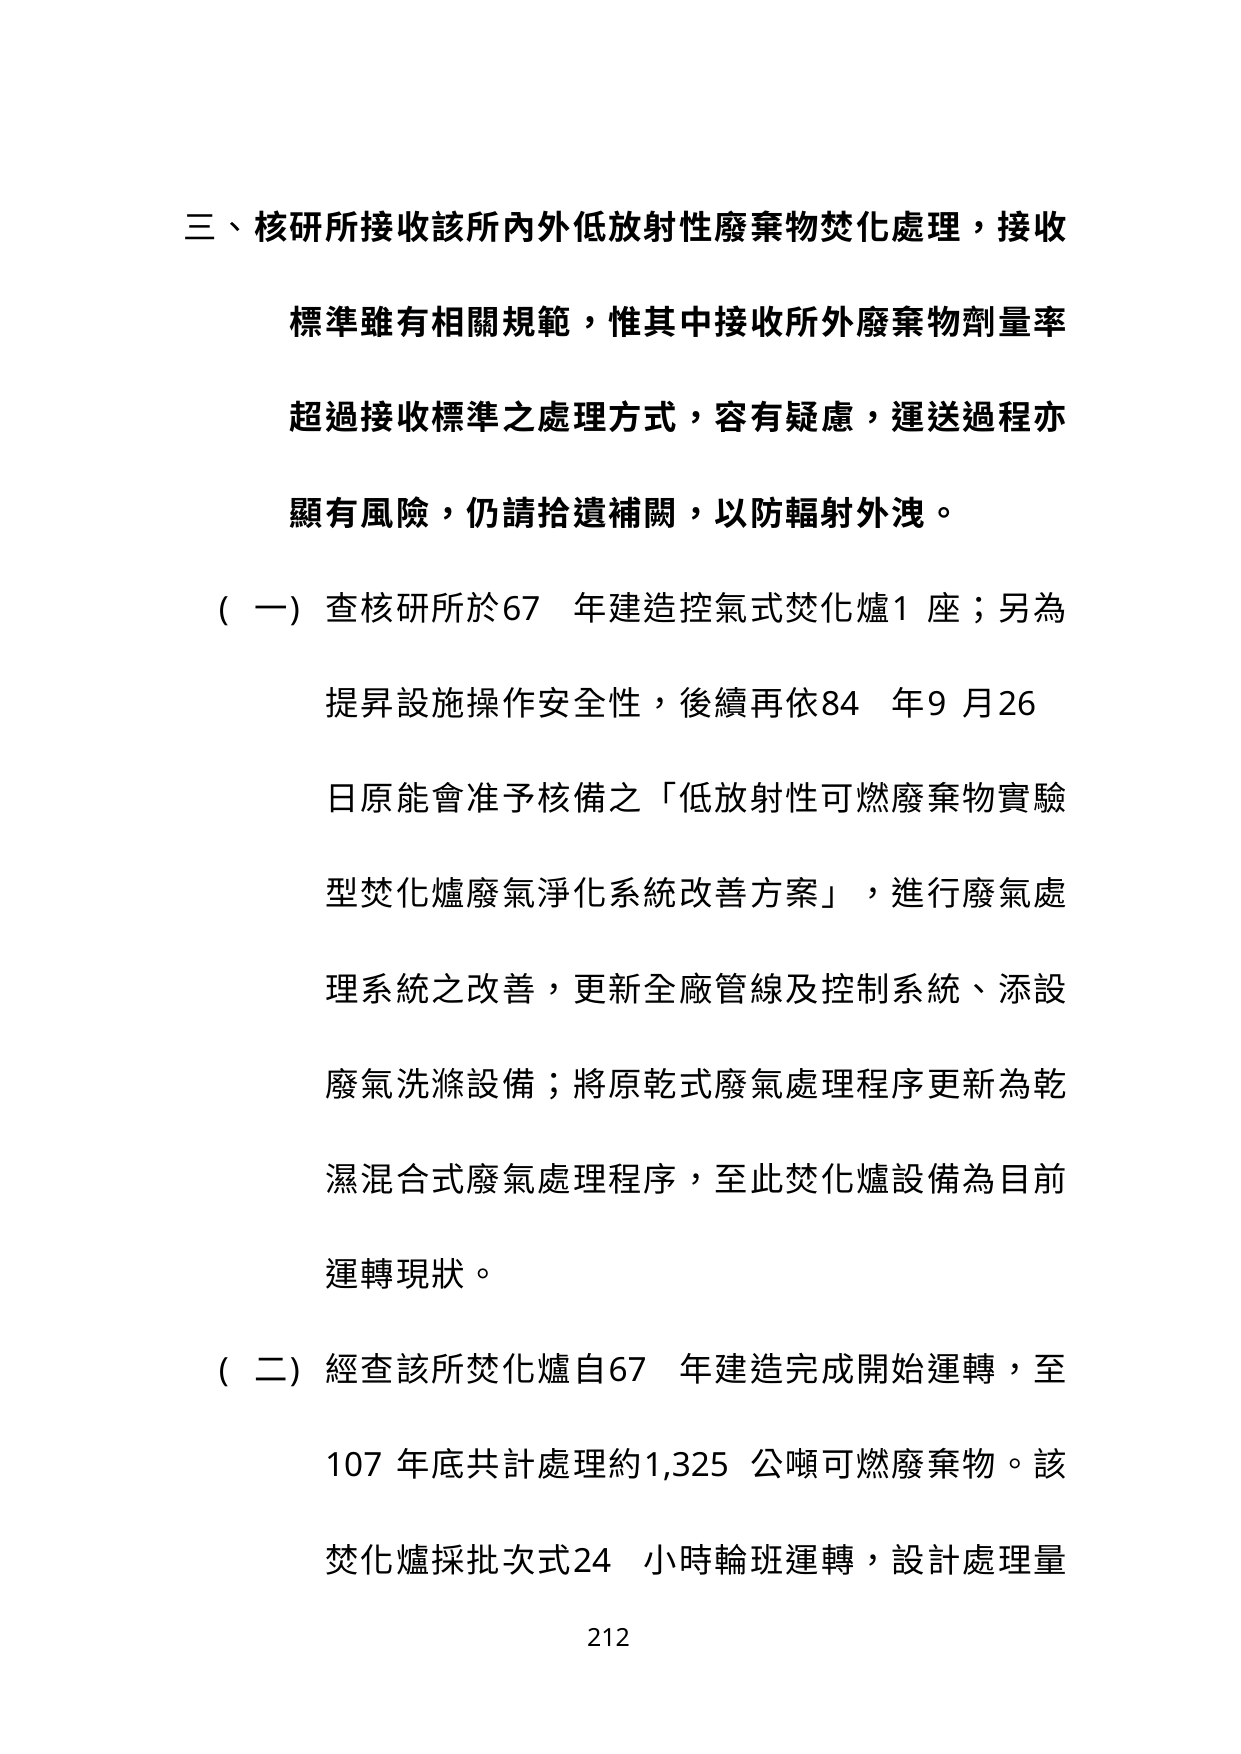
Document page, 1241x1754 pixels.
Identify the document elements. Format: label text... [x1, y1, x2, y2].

subtitle 核研所接收該所內外低放射性廢棄物焚化處理，接收標準雖有相關規範，惟其中接收所外廢棄物劑量率超過接收標準之處理方式，容有疑慮，運送過程亦顯有風險，仍請拾遺補闕，以防輻射外洩。 [183, 177, 1069, 558]
subtitle 查核研所於67年建造控氣式焚化爐1座；另為提昇設施操作安全性，後續再依84年9月26日原能會准予核備之「低放射性可燃廢棄物實驗型焚化爐廢氣淨化系統改善方案」，進行廢氣處理系統之改善，更新全廠管線及控制系統、添設廢氣洗滌設備；將原乾式廢氣處理程序更新為乾濕混合式廢氣處理程序，至此焚化爐設備為目前運轉現狀。 [219, 558, 1069, 1320]
